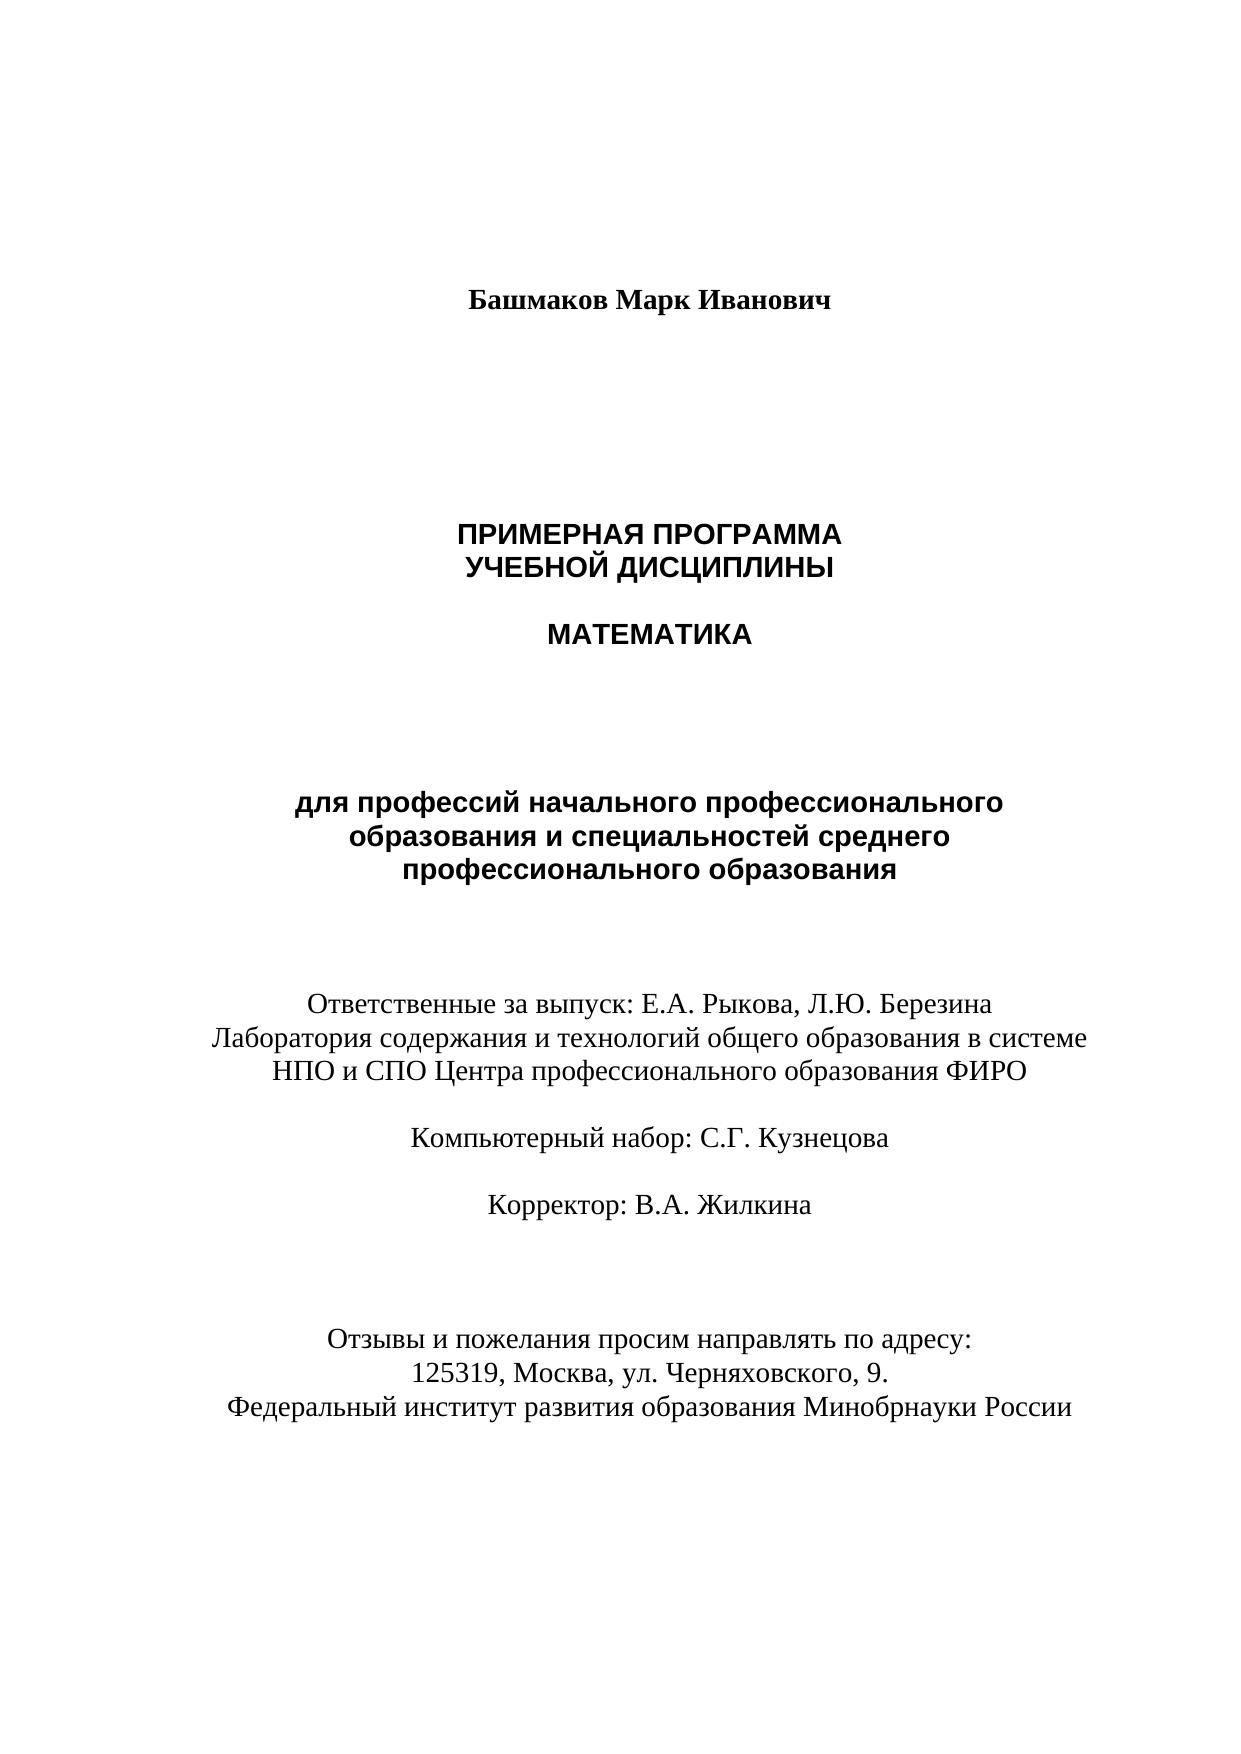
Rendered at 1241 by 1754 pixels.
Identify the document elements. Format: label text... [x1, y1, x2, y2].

text образования и специальностей среднего [177, 818, 1122, 852]
text Федеральный институт развития образования Минобрнауки России [177, 1389, 1122, 1422]
text Лаборатория содержания и технологий общего образования в системе [177, 1020, 1122, 1053]
text Корректор: В.А. Жилкина [177, 1187, 1122, 1221]
text для профессий начального профессионального [177, 785, 1122, 818]
text профессионального образования [177, 852, 1122, 886]
text Компьютерный набор: С.Г. Кузнецова [177, 1120, 1122, 1154]
text НПО и СПО Центра профессионального образования ФИРО [177, 1053, 1122, 1087]
text Ответственные за выпуск: Е.А. Рыкова, Л.Ю. Березина [177, 986, 1122, 1020]
text МАТЕМАТИКА [177, 617, 1122, 651]
text 125319, Москва, ул. Черняховского, 9. [177, 1355, 1122, 1389]
text Отзывы и пожелания просим направлять по адресу: [177, 1322, 1122, 1355]
text Башмаков Марк Иванович [177, 282, 1122, 315]
text УЧЕБНОЙ ДИСЦИПЛИНЫ [177, 550, 1122, 584]
text ПРИМЕРНАЯ ПРОГРАММА [177, 517, 1122, 550]
